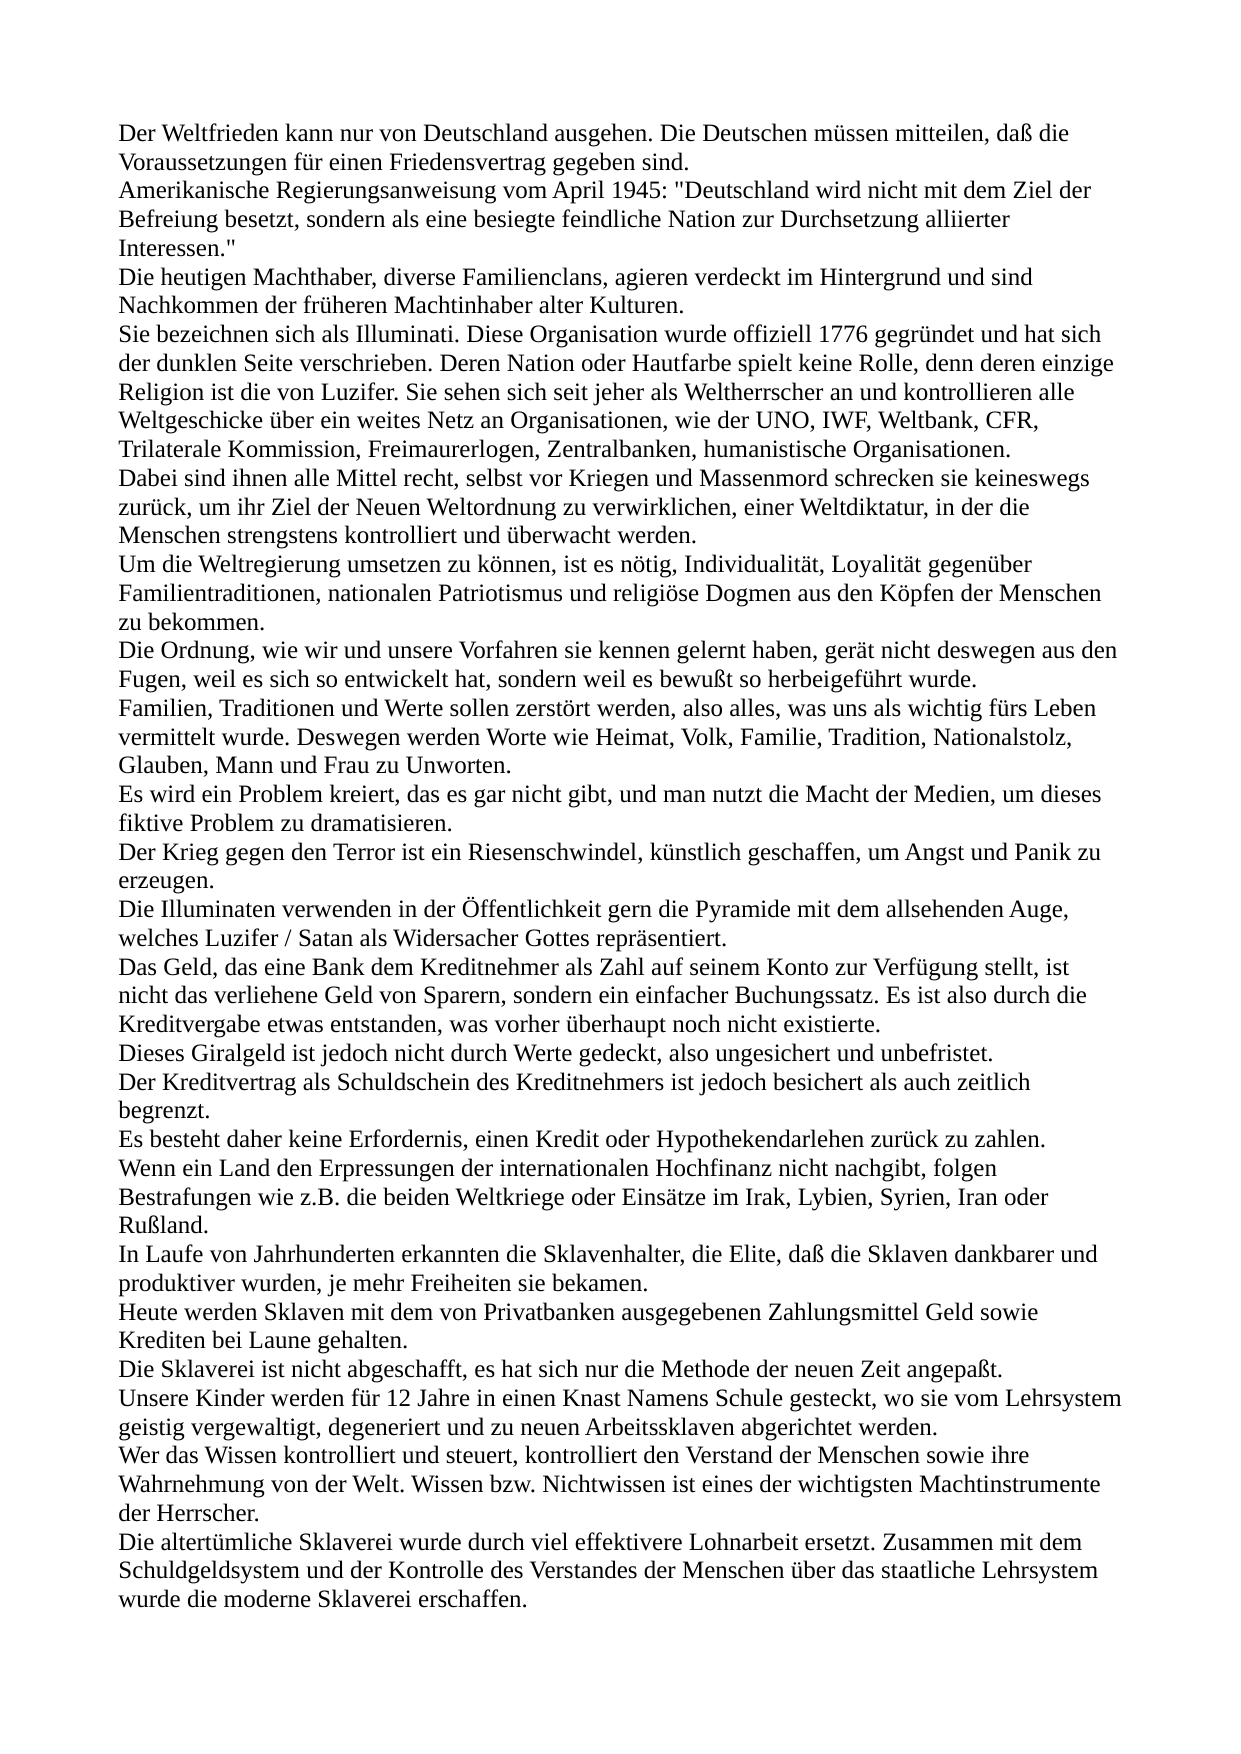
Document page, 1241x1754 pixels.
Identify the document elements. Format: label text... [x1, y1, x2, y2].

text Die heutigen Machthaber, diverse Familienclans, agieren verdeckt im Hintergrund und sind Nachkommen der früheren Machtinhaber alter Kulturen. [118, 262, 1122, 319]
text Der Weltfrieden kann nur von Deutschland ausgehen. Die Deutschen müssen mitteilen, daß die Voraussetzungen für einen Friedensvertrag gegeben sind. [118, 118, 1122, 176]
text Um die Weltregierung umsetzen zu können, ist es nötig, Individualität, Loyalität gegenüber Familientraditionen, nationalen Patriotismus und religiöse Dogmen aus den Köpfen der Menschen zu bekommen. [118, 549, 1122, 636]
text Der Krieg gegen den Terror ist ein Riesenschwindel, künstlich geschaffen, um Angst und Panik zu erzeugen. [118, 837, 1122, 894]
text Unsere Kinder werden für 12 Jahre in einen Knast Namens Schule gesteckt, wo sie vom Lehrsystem geistig vergewaltigt, degeneriert und zu neuen Arbeitssklaven abgerichtet werden. [118, 1383, 1122, 1441]
text Die Illuminaten verwenden in der Öffentlichkeit gern die Pyramide mit dem allsehenden Auge, welches Luzifer / Satan als Widersacher Gottes repräsentiert. [118, 894, 1122, 952]
text Das Geld, das eine Bank dem Kreditnehmer als Zahl auf seinem Konto zur Verfügung stellt, ist nicht das verliehene Geld von Sparern, sondern ein einfacher Buchungssatz. Es ist also durch die Kreditvergabe etwas entstanden, was vorher überhaupt noch nicht existierte. [118, 952, 1122, 1038]
text Sie bezeichnen sich als Illuminati. Diese Organisation wurde offiziell 1776 gegründet und hat sich der dunklen Seite verschrieben. Deren Nation oder Hautfarbe spielt keine Rolle, denn deren einzige Religion ist die von Luzifer. Sie sehen sich seit jeher als Weltherrscher an und kontrollieren alle Weltgeschicke über ein weites Netz an Organisationen, wie der UNO, IWF, Weltbank, CFR, Trilaterale Kommission, Freimaurerlogen, Zentralbanken, humanistische Organisationen. [118, 319, 1122, 463]
text Es wird ein Problem kreiert, das es gar nicht gibt, und man nutzt die Macht der Medien, um dieses fiktive Problem zu dramatisieren. [118, 779, 1122, 837]
text Die Ordnung, wie wir und unsere Vorfahren sie kennen gelernt haben, gerät nicht deswegen aus den Fugen, weil es sich so entwickelt hat, sondern weil es bewußt so herbeigeführt wurde. [118, 636, 1122, 693]
text Die altertümliche Sklaverei wurde durch viel effektivere Lohnarbeit ersetzt. Zusammen mit dem Schuldgeldsystem und der Kontrolle des Verstandes der Menschen über das staatliche Lehrsystem wurde die moderne Sklaverei erschaffen. [118, 1527, 1122, 1613]
text Heute werden Sklaven mit dem von Privatbanken ausgegebenen Zahlungsmittel Geld sowie Krediten bei Laune gehalten. [118, 1297, 1122, 1354]
text Wenn ein Land den Erpressungen der internationalen Hochfinanz nicht nachgibt, folgen Bestrafungen wie z.B. die beiden Weltkriege oder Einsätze im Irak, Lybien, Syrien, Iran oder Rußland. [118, 1153, 1122, 1239]
text Amerikanische Regierungsanweisung vom April 1945: "Deutschland wird nicht mit dem Ziel der Befreiung besetzt, sondern als eine besiegte feindliche Nation zur Durchsetzung alliierter Interessen." [118, 176, 1122, 262]
text In Laufe von Jahrhunderten erkannten die Sklavenhalter, die Elite, daß die Sklaven dankbarer und produktiver wurden, je mehr Freiheiten sie bekamen. [118, 1239, 1122, 1297]
text Es besteht daher keine Erfordernis, einen Kredit oder Hypothekendarlehen zurück zu zahlen. [118, 1124, 1122, 1153]
text Die Sklaverei ist nicht abgeschafft, es hat sich nur die Methode der neuen Zeit angepaßt. [118, 1354, 1122, 1383]
text Dieses Giralgeld ist jedoch nicht durch Werte gedeckt, also ungesichert und unbefristet. [118, 1038, 1122, 1067]
text Der Kreditvertrag als Schuldschein des Kreditnehmers ist jedoch besichert als auch zeitlich begrenzt. [118, 1067, 1122, 1124]
text Dabei sind ihnen alle Mittel recht, selbst vor Kriegen und Massenmord schrecken sie keineswegs zurück, um ihr Ziel der Neuen Weltordnung zu verwirklichen, einer Weltdiktatur, in der die Menschen strengstens kontrolliert und überwacht werden. [118, 463, 1122, 549]
text Familien, Traditionen und Werte sollen zerstört werden, also alles, was uns als wichtig fürs Leben vermittelt wurde. Deswegen werden Worte wie Heimat, Volk, Familie, Tradition, Nationalstolz, Glauben, Mann und Frau zu Unworten. [118, 693, 1122, 779]
text Wer das Wissen kontrolliert und steuert, kontrolliert den Verstand der Menschen sowie ihre Wahrnehmung von der Welt. Wissen bzw. Nichtwissen ist eines der wichtigsten Machtinstrumente der Herrscher. [118, 1441, 1122, 1527]
